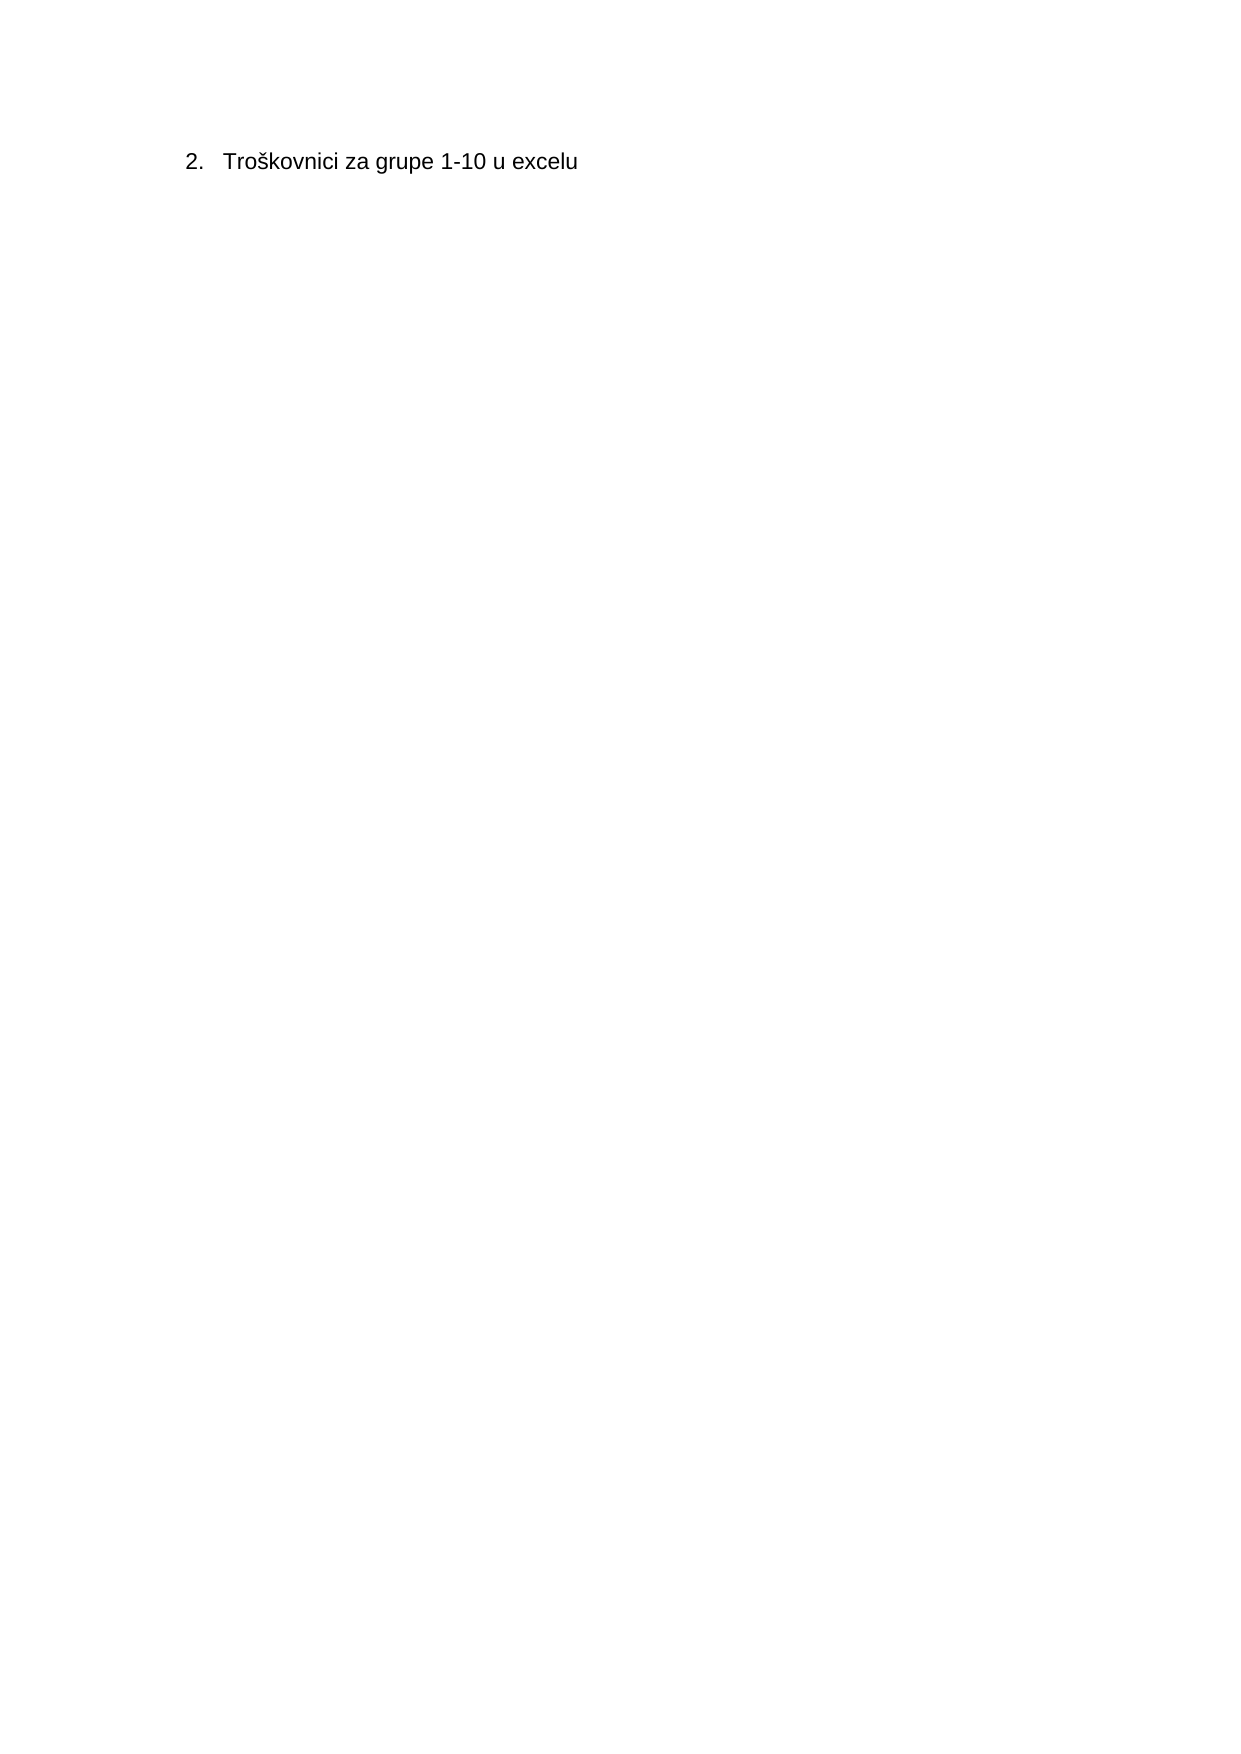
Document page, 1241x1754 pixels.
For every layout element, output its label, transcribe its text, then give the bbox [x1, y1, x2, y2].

list Troškovnici za grupe 1-10 u excelu [185, 148, 1093, 174]
